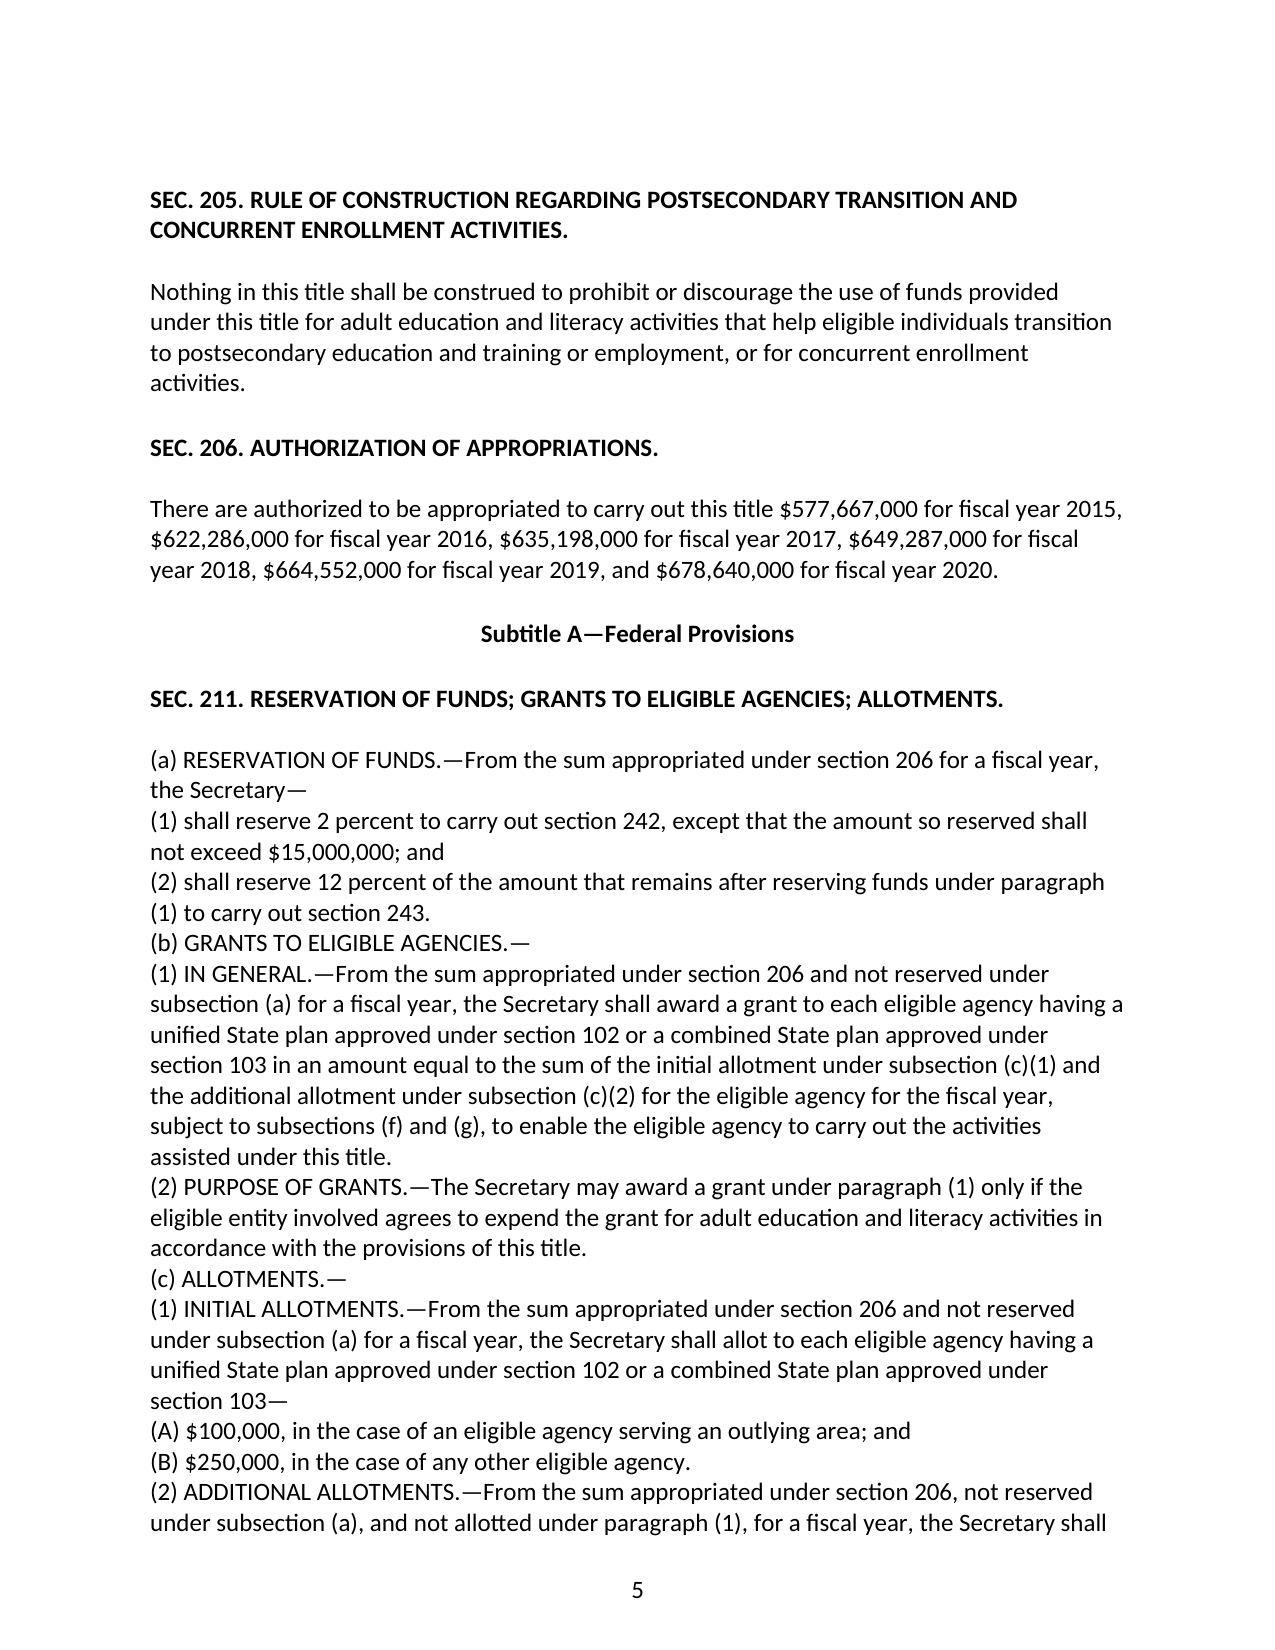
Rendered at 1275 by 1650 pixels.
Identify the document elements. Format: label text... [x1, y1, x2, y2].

text (a) RESERVATION OF FUNDS.—From the sum appropriated under section 206 for a fiscal year, the Secretary— [150, 744, 1125, 805]
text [150, 1477, 1125, 1538]
text (A) $100,000, in the case of an eligible agency serving an outlying area; and [150, 1416, 1125, 1446]
text (B) $250,000, in the case of any other eligible agency. [150, 1446, 1125, 1477]
text Nothing in this title shall be construed to prohibit or discourage the use of funds provided under this title for adult education and literacy activities that help eligible individuals transition to postsecondary education and training or employment, or for concurrent enrollment activities. [150, 276, 1125, 398]
text There are authorized to be appropriated to carry out this title $577,667,000 for fiscal year 2015, $622,286,000 for fiscal year 2016, $635,198,000 for fiscal year 2017, $649,287,000 for fiscal year 2018, $664,552,000 for fiscal year 2019, and $678,640,000 for fiscal year 2020. [150, 493, 1125, 584]
text Subtitle A—Federal Provisions [150, 618, 1125, 649]
text SEC. 211. RESERVATION OF FUNDS; GRANTS TO ELIGIBLE AGENCIES; ALLOTMENTS. [150, 683, 1125, 713]
text (1) IN GENERAL.—From the sum appropriated under section 206 and not reserved under subsection (a) for a fiscal year, the Secretary shall award a grant to each eligible agency having a unified State plan approved under section 102 or a combined State plan approved under section 103 in an amount equal to the sum of the initial allotment under subsection (c)(1) and the additional allotment under subsection (c)(2) for the eligible agency for the fiscal year, subject to subsections (f) and (g), to enable the eligible agency to carry out the activities assisted under this title. [150, 958, 1125, 1171]
text (1) shall reserve 2 percent to carry out section 242, except that the amount so reserved shall not exceed $15,000,000; and [150, 805, 1125, 866]
text (c) ALLOTMENTS.— [150, 1263, 1125, 1293]
text SEC. 206. AUTHORIZATION OF APPROPRIATIONS. [150, 432, 1125, 462]
text (2) shall reserve 12 percent of the amount that remains after reserving funds under paragraph (1) to carry out section 243. [150, 866, 1125, 927]
text SEC. 205. RULE OF CONSTRUCTION REGARDING POSTSECONDARY TRANSITION AND CONCURRENT ENROLLMENT ACTIVITIES. [150, 184, 1125, 245]
text (2) PURPOSE OF GRANTS.—The Secretary may award a grant under paragraph (1) only if the eligible entity involved agrees to expend the grant for adult education and literacy activities in accordance with the provisions of this title. [150, 1171, 1125, 1263]
text (b) GRANTS TO ELIGIBLE AGENCIES.— [150, 927, 1125, 958]
text (1) INITIAL ALLOTMENTS.—From the sum appropriated under section 206 and not reserved under subsection (a) for a fiscal year, the Secretary shall allot to each eligible agency having a unified State plan approved under section 102 or a combined State plan approved under section 103— [150, 1293, 1125, 1416]
